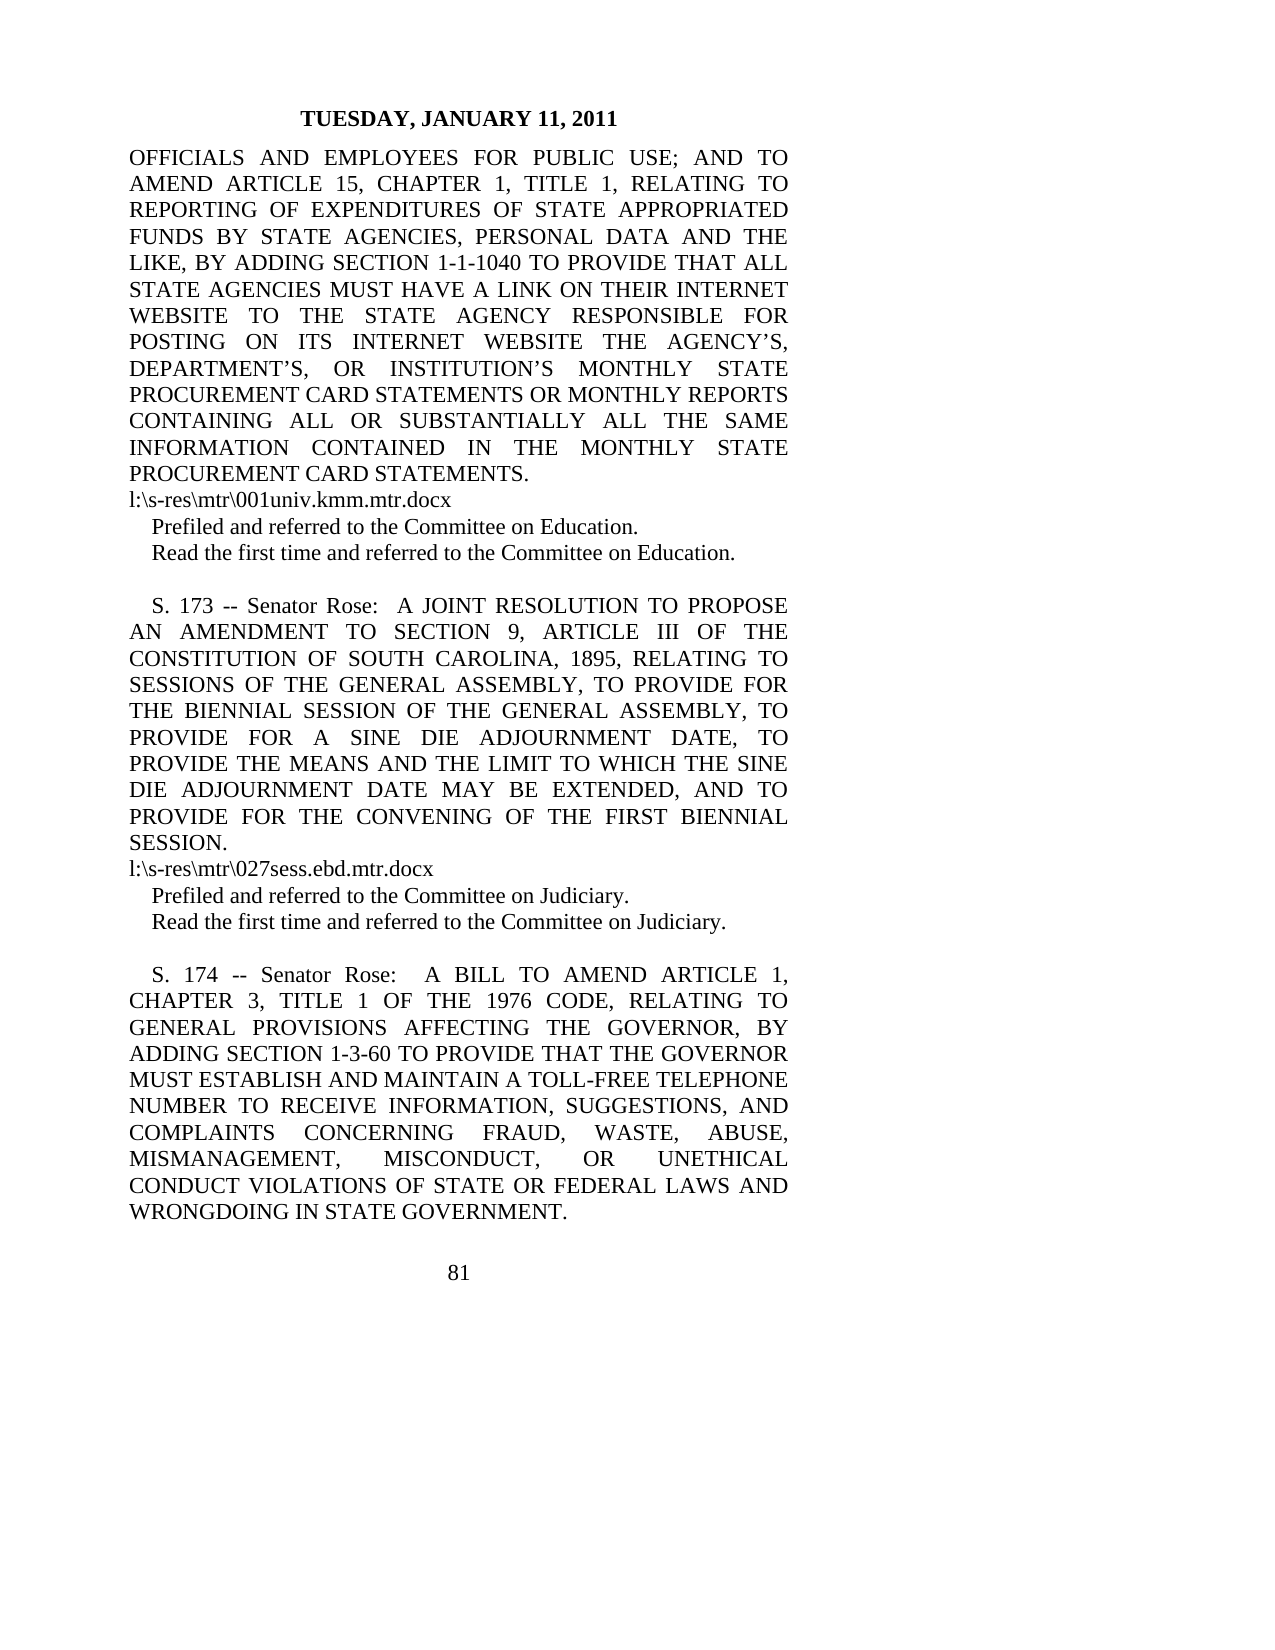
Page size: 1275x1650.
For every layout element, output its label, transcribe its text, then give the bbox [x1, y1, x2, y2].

text S. 173 -- Senator Rose: A JOINT RESOLUTION TO PROPOSE AN AMENDMENT TO SECTION 9, ARTICLE III OF THE CONSTITUTION OF SOUTH CAROLINA, 1895, RELATING TO SESSIONS OF THE GENERAL ASSEMBLY, TO PROVIDE FOR THE BIENNIAL SESSION OF THE GENERAL ASSEMBLY, TO PROVIDE FOR A SINE DIE ADJOURNMENT DATE, TO PROVIDE THE MEANS AND THE LIMIT TO WHICH THE SINE DIE ADJOURNMENT DATE MAY BE EXTENDED, AND TO PROVIDE FOR THE CONVENING OF THE FIRST BIENNIAL SESSION. [129, 592, 789, 855]
text S. 174 -- Senator Rose: A BILL TO AMEND ARTICLE 1, CHAPTER 3, TITLE 1 OF THE 1976 CODE, RELATING TO GENERAL PROVISIONS AFFECTING THE GOVERNOR, BY ADDING SECTION 1-3-60 TO PROVIDE THAT THE GOVERNOR MUST ESTABLISH AND MAINTAIN A TOLL-FREE TELEPHONE NUMBER TO RECEIVE INFORMATION, SUGGESTIONS, AND COMPLAINTS CONCERNING FRAUD, WASTE, ABUSE, MISMANAGEMENT, MISCONDUCT, OR UNETHICAL CONDUCT VIOLATIONS OF STATE OR FEDERAL LAWS AND WRONGDOING IN STATE GOVERNMENT. [129, 961, 789, 1224]
text Read the first time and referred to the Committee on Education. [129, 539, 789, 566]
text l:\s-res\mtr\027sess.ebd.mtr.docx [129, 855, 789, 882]
text Prefiled and referred to the Committee on Education. [129, 513, 789, 539]
text Prefiled and referred to the Committee on Judiciary. [129, 882, 789, 908]
text Read the first time and referred to the Committee on Judiciary. [129, 908, 789, 934]
text l:\s-res\mtr\001univ.kmm.mtr.docx [129, 486, 789, 513]
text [129, 144, 789, 486]
